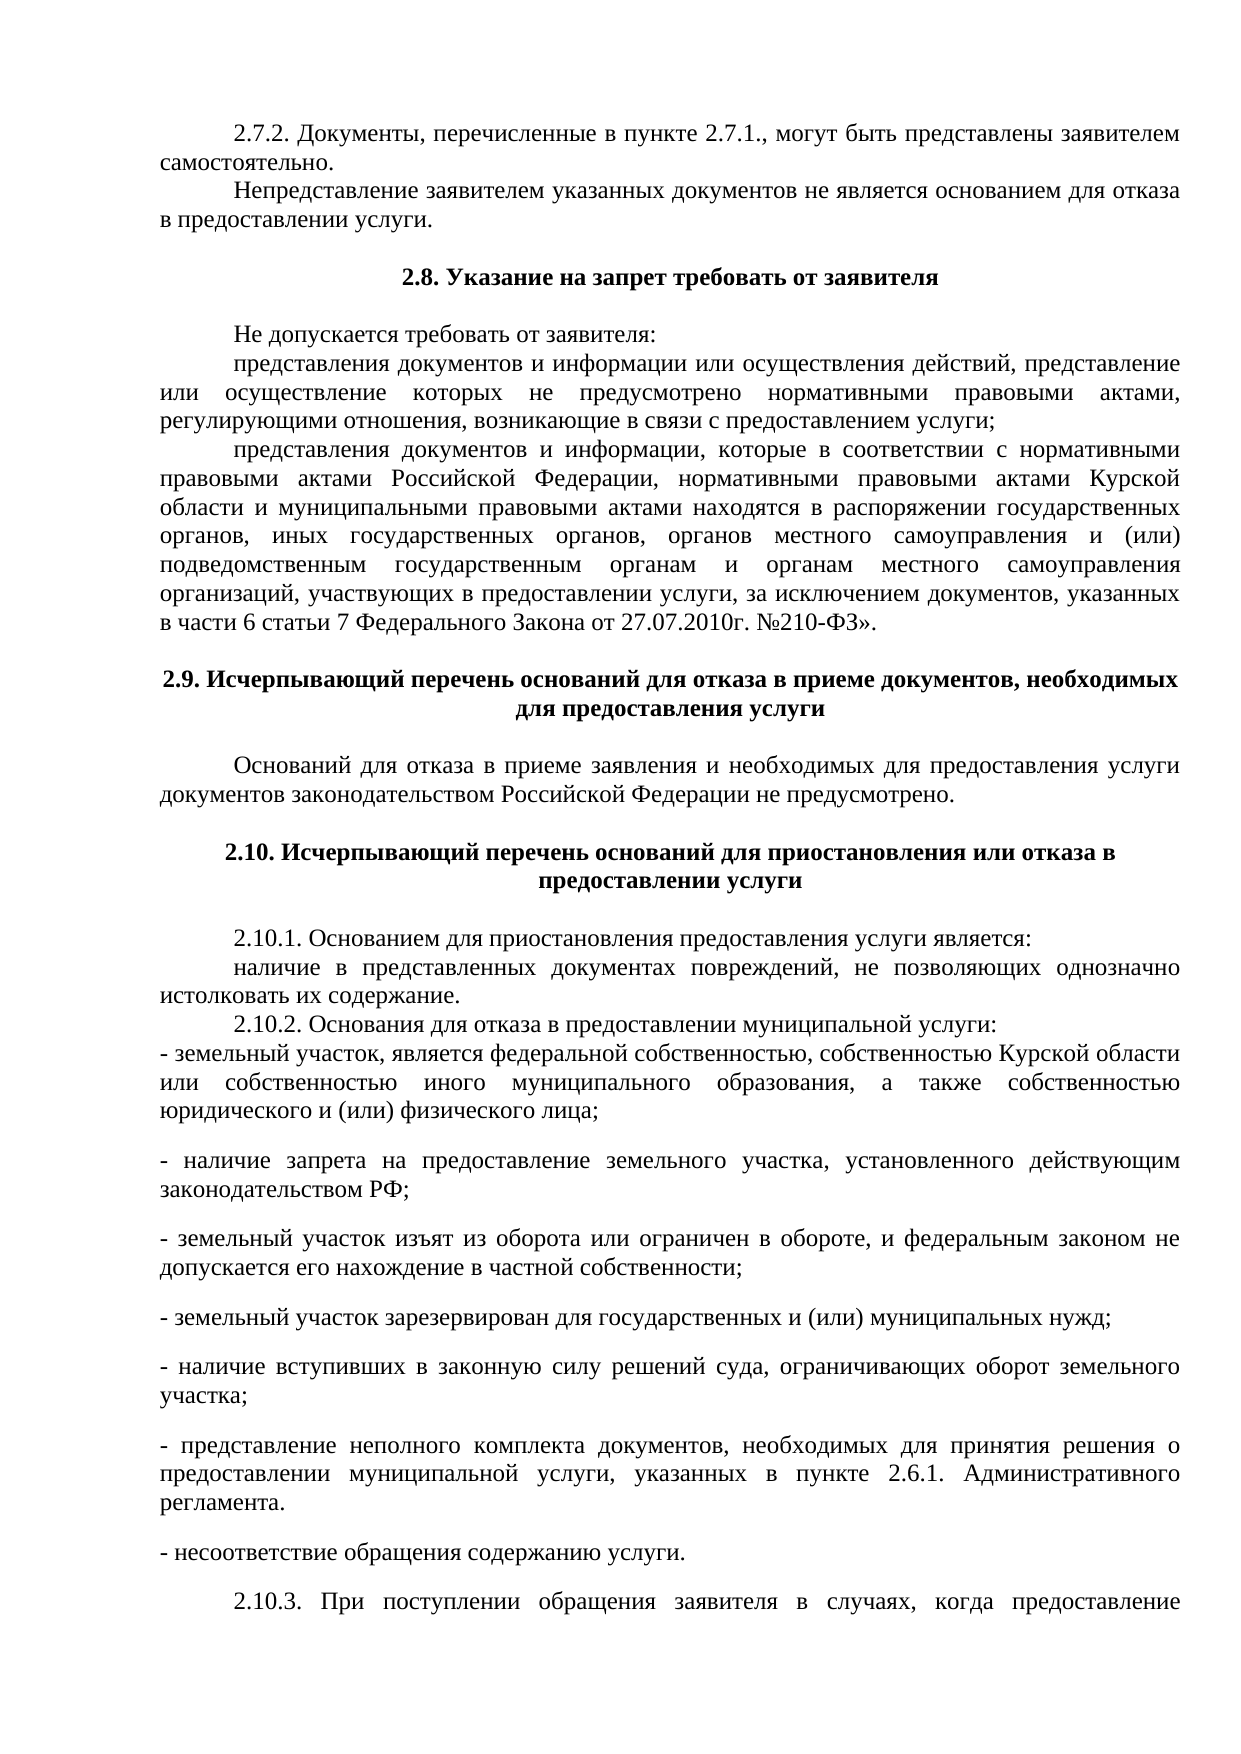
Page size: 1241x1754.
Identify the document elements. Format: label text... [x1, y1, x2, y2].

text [159, 1586, 1181, 1615]
text - несоответствие обращения содержанию услуги. [159, 1537, 1181, 1566]
text 2.8. Указание на запрет требовать от заявителя [159, 262, 1181, 291]
text Непредставление заявителем указанных документов не является основанием для отказа в предоставлении услуги. [159, 176, 1181, 233]
text 2.9. Исчерпывающий перечень оснований для отказа в приеме документов, необходимых для предоставления услуги [159, 664, 1181, 722]
text - земельный участок зарезервирован для государственных и (или) муниципальных нужд; [159, 1302, 1181, 1331]
text Не допускается требовать от заявителя: [159, 319, 1181, 348]
text - наличие вступивших в законную силу решений суда, ограничивающих оборот земельного участка; [159, 1351, 1181, 1409]
text 2.7.2. Документы, перечисленные в пункте 2.7.1., могут быть представлены заявителем самостоятельно. [159, 118, 1181, 176]
text 2.10.2. Основания для отказа в предоставлении муниципальной услуги: [159, 1009, 1181, 1038]
text 2.10.1. Основанием для приостановления предоставления услуги является: [159, 923, 1181, 952]
text - земельный участок изъят из оборота или ограничен в обороте, и федеральным законом не допускается его нахождение в частной собственности; [159, 1223, 1181, 1281]
text наличие в представленных документах повреждений, не позволяющих однозначно истолковать их содержание. [159, 952, 1181, 1009]
text - представление неполного комплекта документов, необходимых для принятия решения о предоставлении муниципальной услуги, указанных в пункте 2.6.1. Административного регламента. [159, 1430, 1181, 1516]
text представления документов и информации или осуществления действий, представление или осуществление которых не предусмотрено нормативными правовыми актами, регулирующими отношения, возникающие в связи с предоставлением услуги; [159, 348, 1181, 434]
text - наличие запрета на предоставление земельного участка, установленного действующим законодательством РФ; [159, 1145, 1181, 1203]
text представления документов и информации, которые в соответствии с нормативными правовыми актами Российской Федерации, нормативными правовыми актами Курской области и муниципальными правовыми актами находятся в распоряжении государственных органов, иных государственных органов, органов местного самоуправления и (или) подведомственным государственным органам и органам местного самоуправления организаций, участвующих в предоставлении услуги, за исключением документов, указанных в части 6 статьи 7 Федерального Закона от 27.07.2010г. №210-ФЗ». [159, 434, 1181, 636]
text Оснований для отказа в приеме заявления и необходимых для предоставления услуги документов законодательством Российской Федерации не предусмотрено. [159, 751, 1181, 808]
text - земельный участок, является федеральной собственностью, собственностью Курской области или собственностью иного муниципального образования, а также собственностью юридического и (или) физического лица; [159, 1038, 1181, 1124]
text 2.10. Исчерпывающий перечень оснований для приостановления или отказа в предоставлении услуги [159, 837, 1181, 894]
